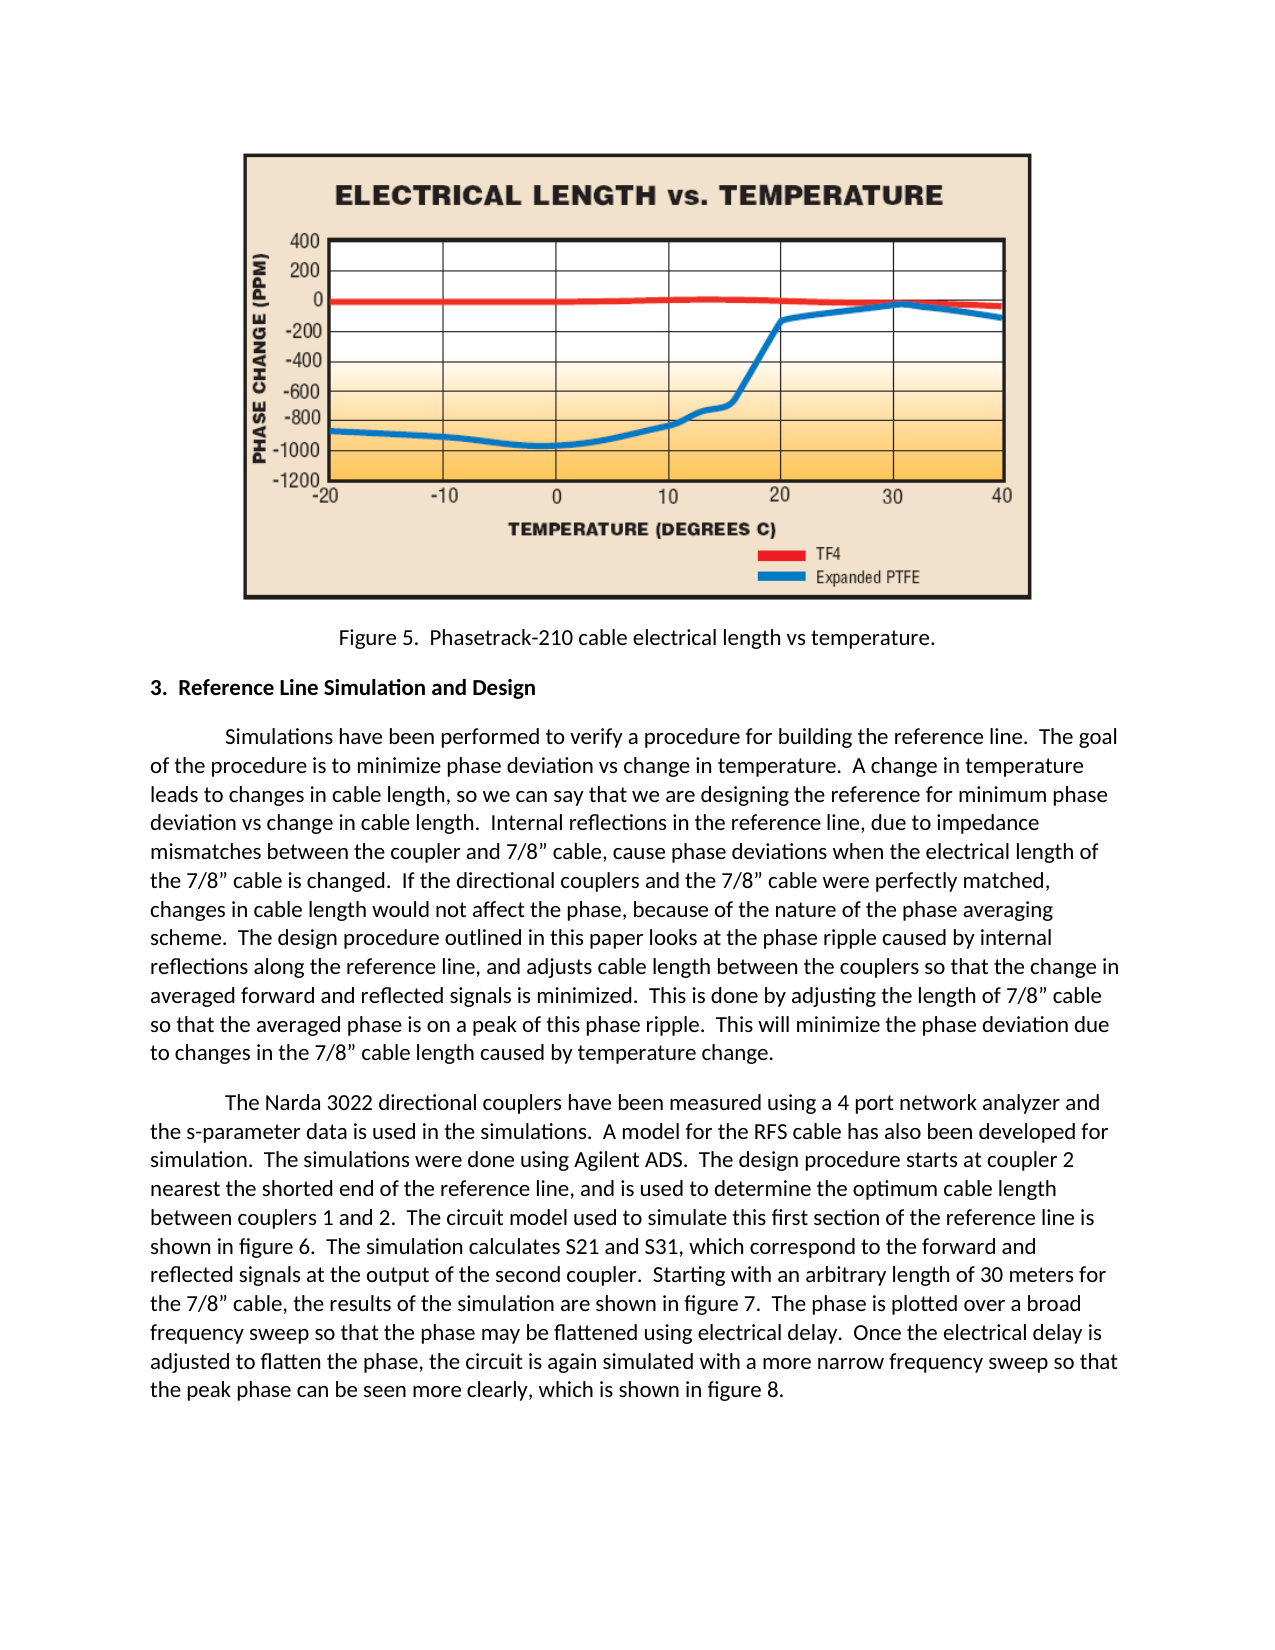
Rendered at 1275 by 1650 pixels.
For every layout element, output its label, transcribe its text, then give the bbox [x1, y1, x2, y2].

text The Narda 3022 directional couplers have been measured using a 4 port network analyzer and the s-parameter data is used in the simulations. A model for the RFS cable has also been developed for simulation. The simulations were done using Agilent ADS. The design procedure starts at coupler 2 nearest the shorted end of the reference line, and is used to determine the optimum cable length between couplers 1 and 2. The circuit model used to simulate this first section of the reference line is shown in figure 6. The simulation calculates S21 and S31, which correspond to the forward and reflected signals at the output of the second coupler. Starting with an arbitrary length of 30 meters for the 7/8” cable, the results of the simulation are shown in figure 7. The phase is plotted over a broad frequency sweep so that the phase may be flattened using electrical delay. Once the electrical delay is adjusted to flatten the phase, the circuit is again simulated with a more narrow frequency sweep so that the peak phase can be seen more clearly, which is shown in figure 8. [150, 1087, 1125, 1403]
text Simulations have been performed to verify a procedure for building the reference line. The goal of the procedure is to minimize phase deviation vs change in temperature. A change in temperature leads to changes in cable length, so we can say that we are designing the reference for minimum phase deviation vs change in cable length. Internal reflections in the reference line, due to impedance mismatches between the coupler and 7/8” cable, cause phase deviations when the electrical length of the 7/8” cable is changed. If the directional couplers and the 7/8” cable were perfectly matched, changes in cable length would not affect the phase, because of the nature of the phase averaging scheme. The design procedure outlined in this paper looks at the phase ripple caused by internal reflections along the reference line, and adjusts cable length between the couplers so that the change in averaged forward and reflected signals is minimized. This is done by adjusting the length of 7/8” cable so that the averaged phase is on a peak of this phase ripple. This will minimize the phase deviation due to changes in the 7/8” cable length caused by temperature change. [150, 721, 1125, 1066]
text 3. Reference Line Simulation and Design [150, 672, 1125, 701]
picture [240, 150, 1035, 602]
text Figure 5. Phasetrack-210 cable electrical length vs temperature. [150, 622, 1125, 651]
